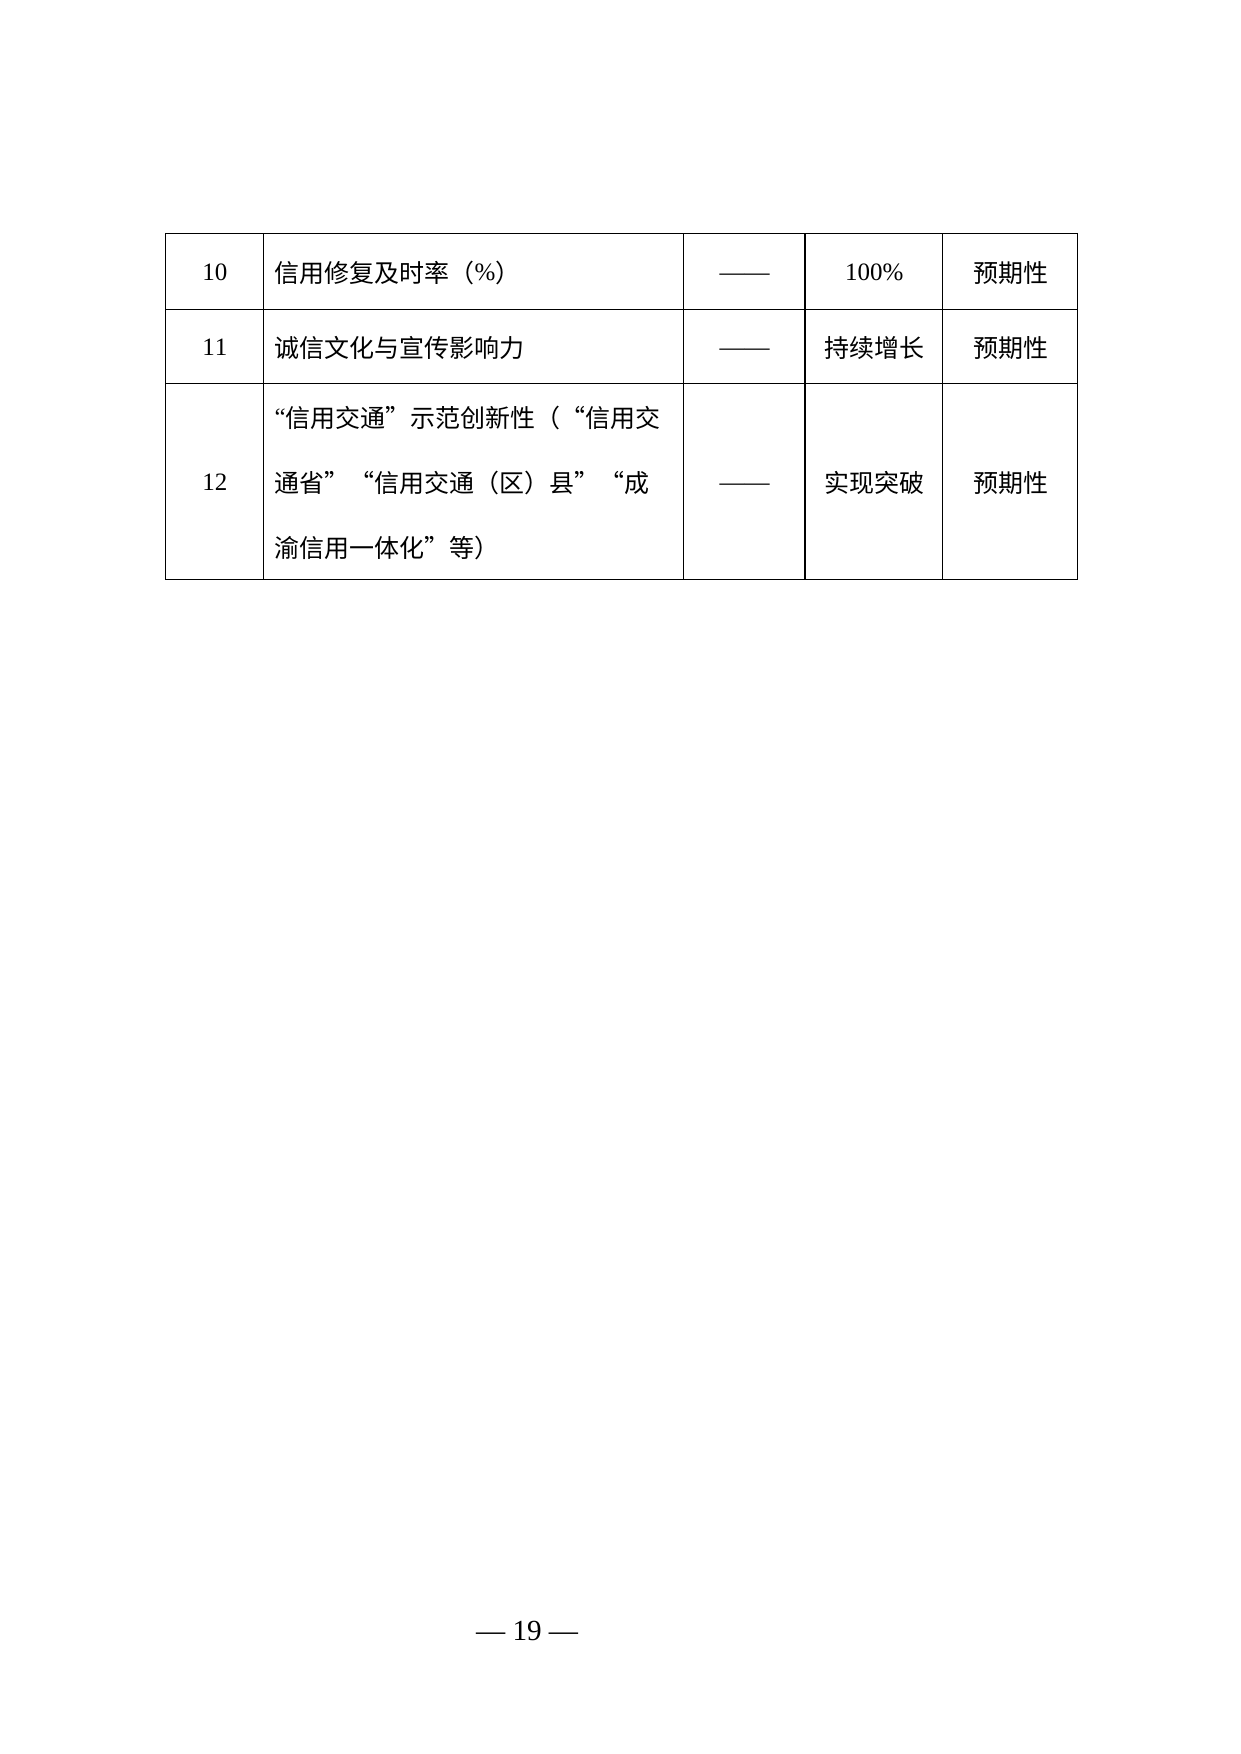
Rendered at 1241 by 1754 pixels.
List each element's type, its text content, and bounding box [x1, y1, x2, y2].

table_cell “信用交通”示范创新性（“信用交通省”“信用交通（区）县”“成渝信用一体化”等） [264, 384, 683, 579]
table_cell 实现突破 [806, 384, 942, 579]
table_cell 持续增长 [806, 310, 942, 383]
table_cell —— [684, 234, 804, 308]
table_cell —— [684, 384, 804, 579]
table_cell 12 [166, 384, 263, 579]
table_cell —— [684, 310, 804, 383]
table_cell 预期性 [943, 234, 1077, 308]
table_cell 诚信文化与宣传影响力 [264, 310, 683, 383]
table_cell 预期性 [943, 310, 1077, 383]
table_cell 10 [166, 234, 263, 308]
table_cell 预期性 [943, 384, 1077, 579]
table_cell 信用修复及时率（%） [264, 234, 683, 308]
table_cell 11 [166, 310, 263, 383]
table_cell 100% [806, 234, 942, 308]
